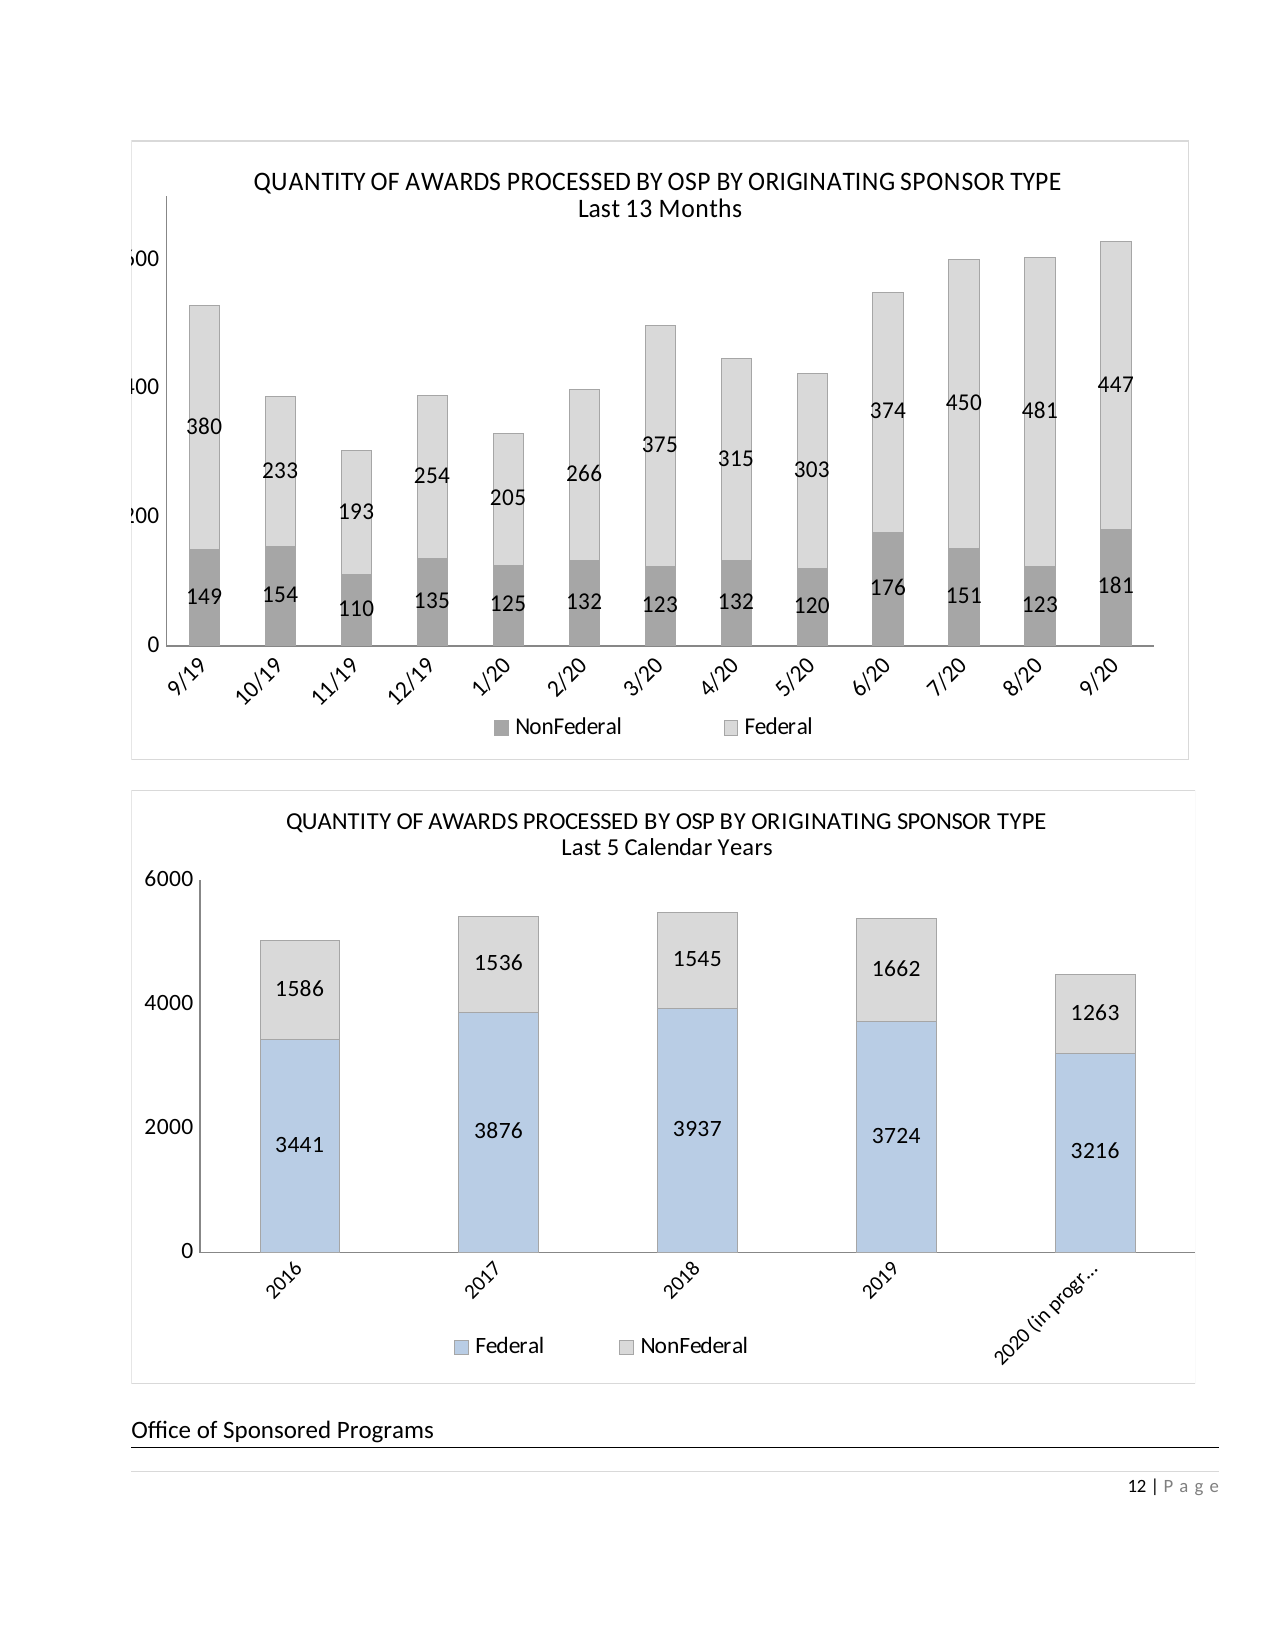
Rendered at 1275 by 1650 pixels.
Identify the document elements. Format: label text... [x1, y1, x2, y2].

text Office of Sponsored Programs [131, 1414, 1219, 1447]
